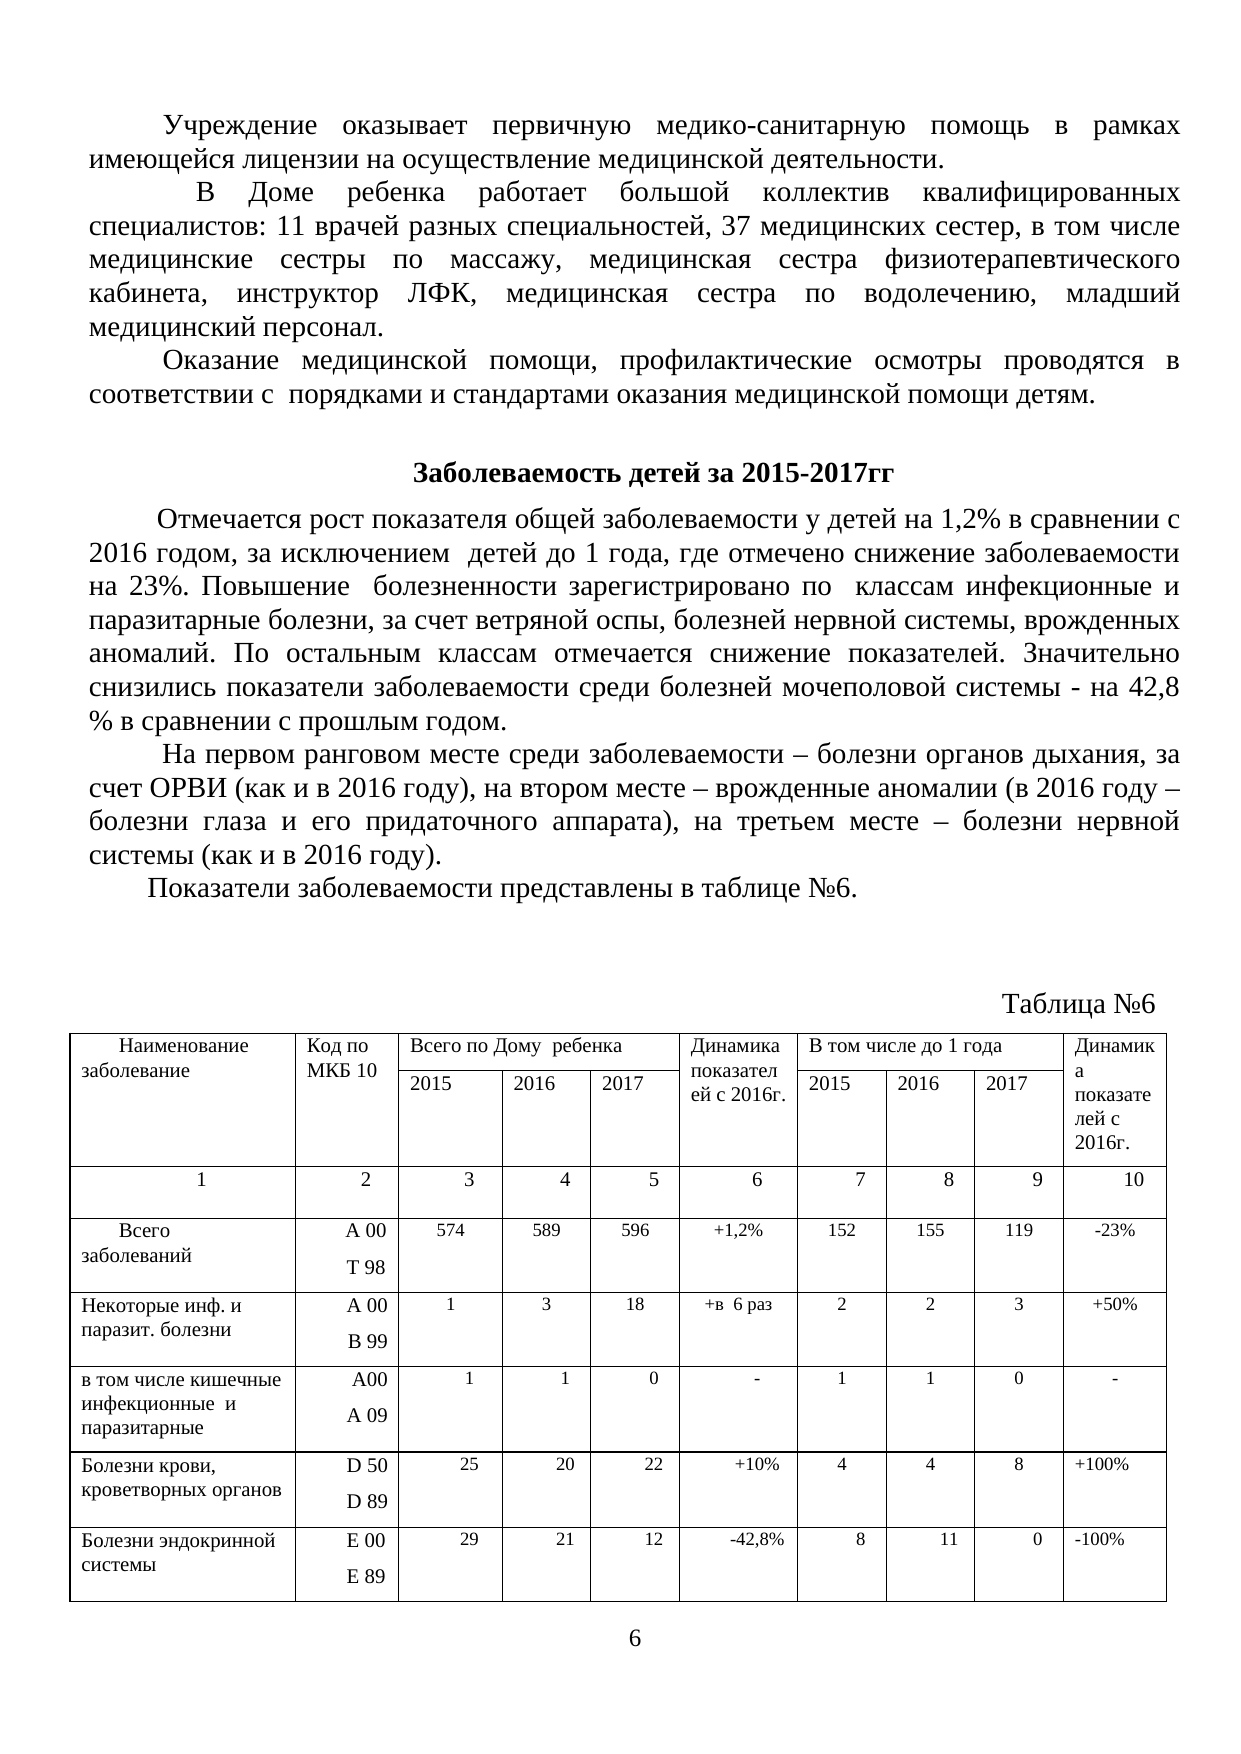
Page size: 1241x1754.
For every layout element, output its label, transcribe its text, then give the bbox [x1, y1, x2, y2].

table_cell D 50 D 89 [296, 1453, 398, 1527]
table_header Динамика показателей с 2016г. [680, 1034, 797, 1166]
table_cell 18 [591, 1293, 679, 1366]
table_cell в том числе кишечные инфекционные и паразитарные [71, 1367, 295, 1451]
table_cell 589 [503, 1219, 590, 1292]
table_cell 3 [399, 1167, 502, 1217]
table_cell 8 [975, 1453, 1063, 1527]
table_header Код по МКБ 10 [296, 1034, 398, 1166]
table_cell 25 [399, 1453, 502, 1527]
table_cell 4 [503, 1167, 590, 1217]
table_header Всего по Дому ребенка [399, 1034, 679, 1070]
table_cell 10 [1064, 1167, 1166, 1217]
text Отмечается рост показателя общей заболеваемости у детей на 1,2% в сравнении с 2016 годом, за исключением детей до 1 года, где отмечено снижение заболеваемости на 23%. Повышение болезненности зарегистрировано по классам инфекционные и паразитарные болезни, за счет ветряной оспы, болезней нервной системы, врожденных аномалий. По остальным классам отмечается снижение показателей. Значительно снизились показатели заболеваемости среди болезней мочеполовой системы - на 42,8 % в сравнении с прошлым годом. [89, 501, 1181, 736]
table_cell 2016 [503, 1071, 590, 1166]
table_cell Некоторые инф. и паразит. болезни [71, 1293, 295, 1366]
table_cell 1 [798, 1367, 886, 1451]
table_cell 12 [591, 1528, 679, 1601]
table_cell 1 [503, 1367, 590, 1451]
table_cell 2 [887, 1293, 974, 1366]
table_cell Болезни эндокринной системы [71, 1528, 295, 1601]
table_cell 7 [798, 1167, 886, 1217]
table_cell 3 [503, 1293, 590, 1366]
table_header Наименование заболевание [71, 1034, 295, 1166]
table_cell 1 [71, 1167, 295, 1217]
table_cell 0 [591, 1367, 679, 1451]
table_cell +1,2% [680, 1219, 797, 1292]
text Оказание медицинской помощи, профилактические осмотры проводятся в соответствии с порядками и стандартами оказания медицинской помощи детям. [89, 342, 1181, 409]
text В Доме ребенка работает большой коллектив квалифицированных специалистов: 11 врачей разных специальностей, 37 медицинских сестер, в том числе медицинские сестры по массажу, медицинская сестра физиотерапевтического кабинета, инструктор ЛФК, медицинская сестра по водолечению, младший медицинский персонал. [89, 174, 1181, 342]
table_cell 2 [798, 1293, 886, 1366]
table_cell +10% [680, 1453, 797, 1527]
text Показатели заболеваемости представлены в таблице №6. [89, 870, 1181, 904]
table_cell 1 [399, 1293, 502, 1366]
table_cell 1 [887, 1367, 974, 1451]
table_cell Е 00 Е 89 [296, 1528, 398, 1601]
table_cell 155 [887, 1219, 974, 1292]
table_cell 0 [975, 1367, 1063, 1451]
table_cell 21 [503, 1528, 590, 1601]
table_cell 152 [798, 1219, 886, 1292]
table_cell 6 [680, 1167, 797, 1217]
table_cell +100% [1064, 1453, 1166, 1527]
table_cell А 00 В 99 [296, 1293, 398, 1366]
table_cell 22 [591, 1453, 679, 1527]
table_cell 119 [975, 1219, 1063, 1292]
table_cell +50% [1064, 1293, 1166, 1366]
table_cell 8 [798, 1528, 886, 1601]
table_cell +в 6 раз [680, 1293, 797, 1366]
table_cell 11 [887, 1528, 974, 1601]
table_cell 4 [887, 1453, 974, 1527]
text Учреждение оказывает первичную медико-санитарную помощь в рамках имеющейся лицензии на осуществление медицинской деятельности. [89, 107, 1181, 174]
table_cell 9 [975, 1167, 1063, 1217]
table_cell - [680, 1367, 797, 1451]
table_cell 2015 [399, 1071, 502, 1166]
table_header Динамика показателей с 2016г. [1064, 1034, 1166, 1166]
table_cell 2015 [798, 1071, 886, 1166]
table_cell -23% [1064, 1219, 1166, 1292]
table_cell 4 [798, 1453, 886, 1527]
table_cell 5 [591, 1167, 679, 1217]
table_cell 20 [503, 1453, 590, 1527]
table_cell 8 [887, 1167, 974, 1217]
table_cell - [1064, 1367, 1166, 1451]
table_cell А00 А 09 [296, 1367, 398, 1451]
table_cell 29 [399, 1528, 502, 1601]
table_cell -42,8% [680, 1528, 797, 1601]
table_header В том числе до 1 года [798, 1034, 1063, 1070]
text Заболеваемость детей за 2015-2017гг [89, 455, 1181, 489]
text На первом ранговом месте среди заболеваемости – болезни органов дыхания, за счет ОРВИ (как и в 2016 году), на втором месте – врожденные аномалии (в 2016 году – болезни глаза и его придаточного аппарата), на третьем месте – болезни нервной системы (как и в 2016 году). [89, 736, 1181, 870]
table_cell 2016 [887, 1071, 974, 1166]
table_cell 2 [296, 1167, 398, 1217]
table_cell Всего заболеваний [71, 1219, 295, 1292]
text Таблица №6 [89, 986, 1181, 1020]
table_cell 0 [975, 1528, 1063, 1601]
table_cell -100% [1064, 1528, 1166, 1601]
table_cell Болезни крови, кроветворных органов [71, 1453, 295, 1527]
table_cell 3 [975, 1293, 1063, 1366]
table_cell 596 [591, 1219, 679, 1292]
table_cell 574 [399, 1219, 502, 1292]
table_cell А 00 Т 98 [296, 1219, 398, 1292]
table_cell 2017 [591, 1071, 679, 1166]
table_cell 1 [399, 1367, 502, 1451]
table_cell 2017 [975, 1071, 1063, 1166]
